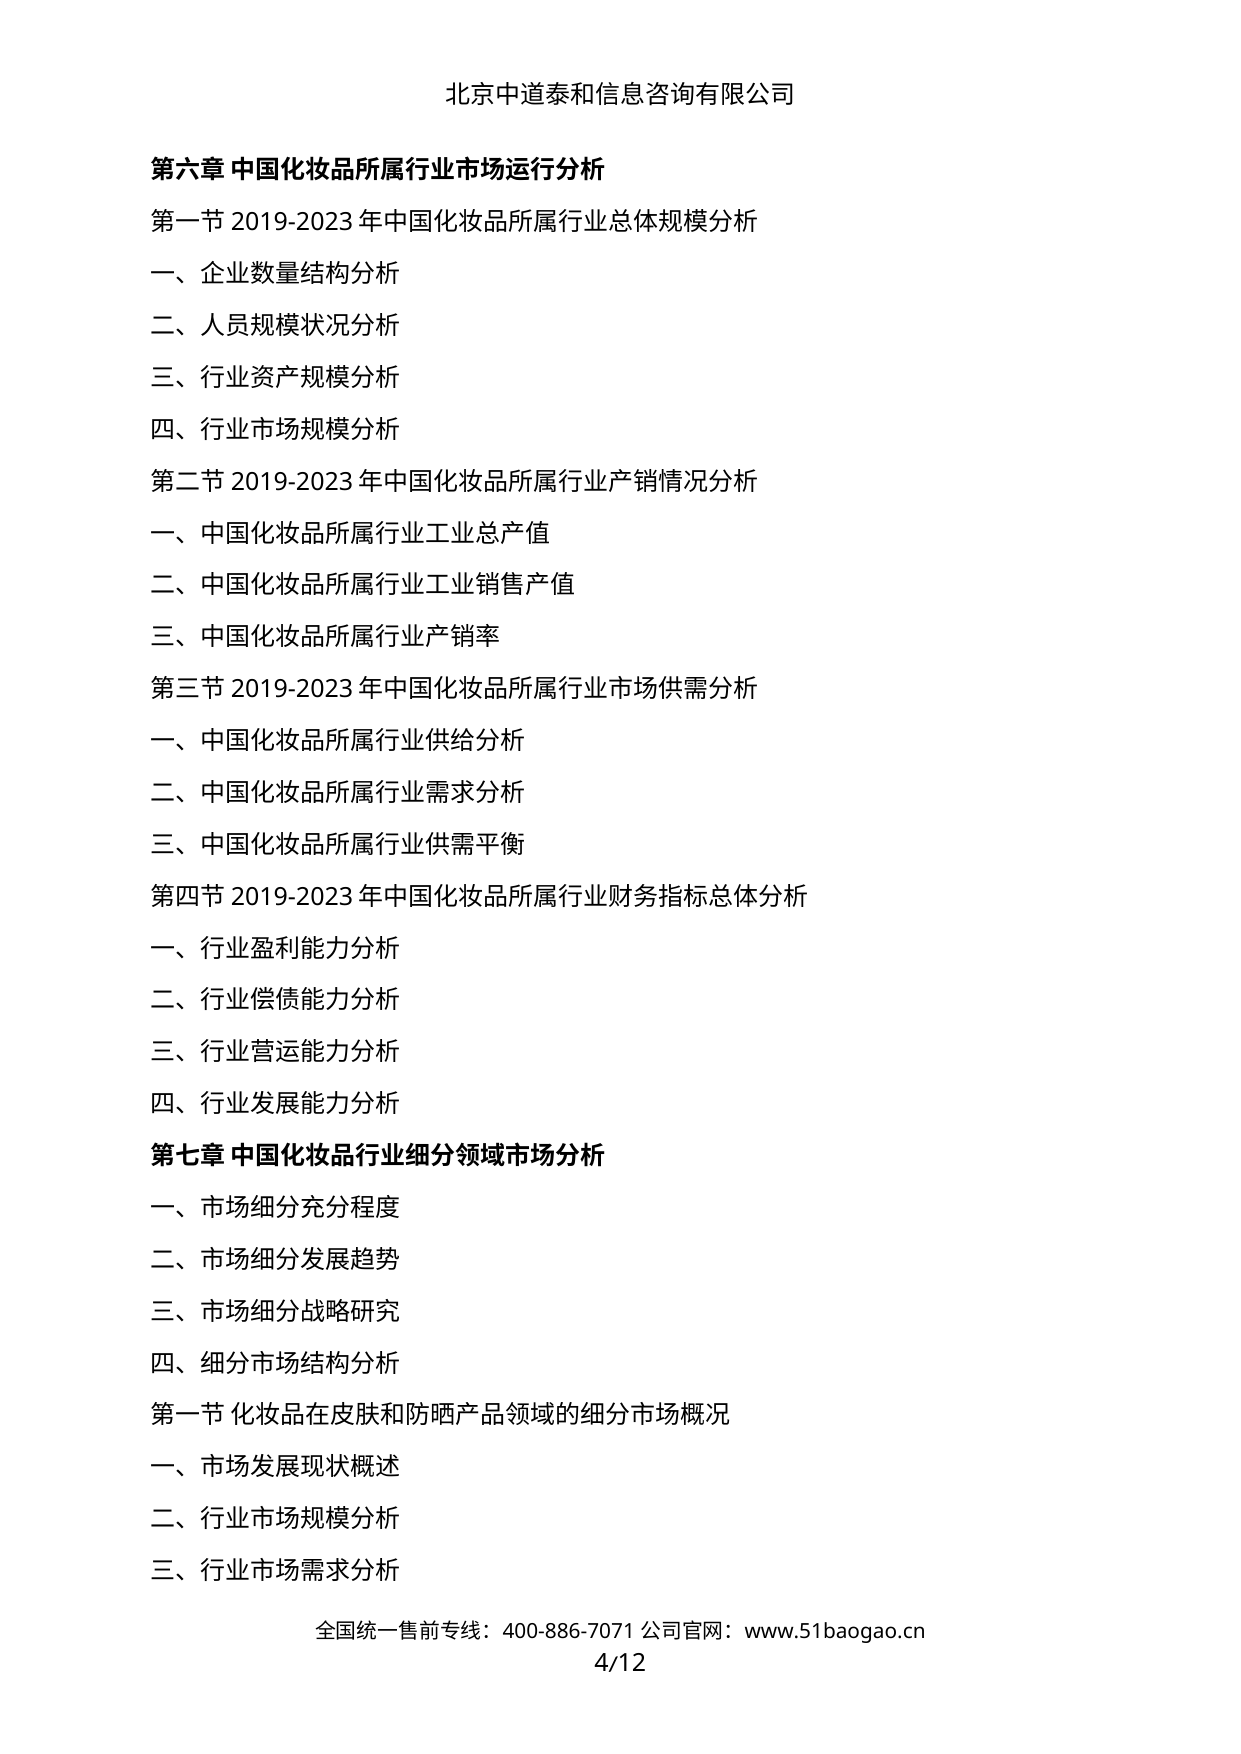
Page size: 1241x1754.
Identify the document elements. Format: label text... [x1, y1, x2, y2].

text 第七章 中国化妆品行业细分领域市场分析 [150, 1136, 1090, 1172]
text 二、市场细分发展趋势 [150, 1239, 1090, 1276]
text 第一节 2019-2023年中国化妆品所属行业总体规模分析 [150, 202, 1090, 238]
text 三、中国化妆品所属行业产销率 [150, 617, 1090, 653]
text 二、中国化妆品所属行业需求分析 [150, 772, 1090, 809]
text 二、中国化妆品所属行业工业销售产值 [150, 565, 1090, 601]
text 二、行业偿债能力分析 [150, 980, 1090, 1016]
text 一、中国化妆品所属行业工业总产值 [150, 513, 1090, 549]
text 三、中国化妆品所属行业供需平衡 [150, 824, 1090, 861]
text 四、细分市场结构分析 [150, 1343, 1090, 1379]
text 一、行业盈利能力分析 [150, 928, 1090, 964]
text 一、企业数量结构分析 [150, 254, 1090, 290]
text 四、行业发展能力分析 [150, 1084, 1090, 1120]
text 三、行业营运能力分析 [150, 1032, 1090, 1068]
text 二、人员规模状况分析 [150, 306, 1090, 342]
text 一、市场细分充分程度 [150, 1187, 1090, 1224]
text 四、行业市场规模分析 [150, 409, 1090, 446]
text 三、行业市场需求分析 [150, 1551, 1090, 1587]
text 一、中国化妆品所属行业供给分析 [150, 721, 1090, 757]
text 第四节 2019-2023年中国化妆品所属行业财务指标总体分析 [150, 876, 1090, 912]
text 二、行业市场规模分析 [150, 1499, 1090, 1535]
text 第一节 化妆品在皮肤和防晒产品领域的细分市场概况 [150, 1395, 1090, 1431]
text 第三节 2019-2023年中国化妆品所属行业市场供需分析 [150, 669, 1090, 705]
text 第六章 中国化妆品所属行业市场运行分析 [150, 150, 1090, 186]
text 三、行业资产规模分析 [150, 357, 1090, 394]
text 第二节 2019-2023年中国化妆品所属行业产销情况分析 [150, 461, 1090, 497]
text 三、市场细分战略研究 [150, 1291, 1090, 1327]
text 一、市场发展现状概述 [150, 1447, 1090, 1483]
